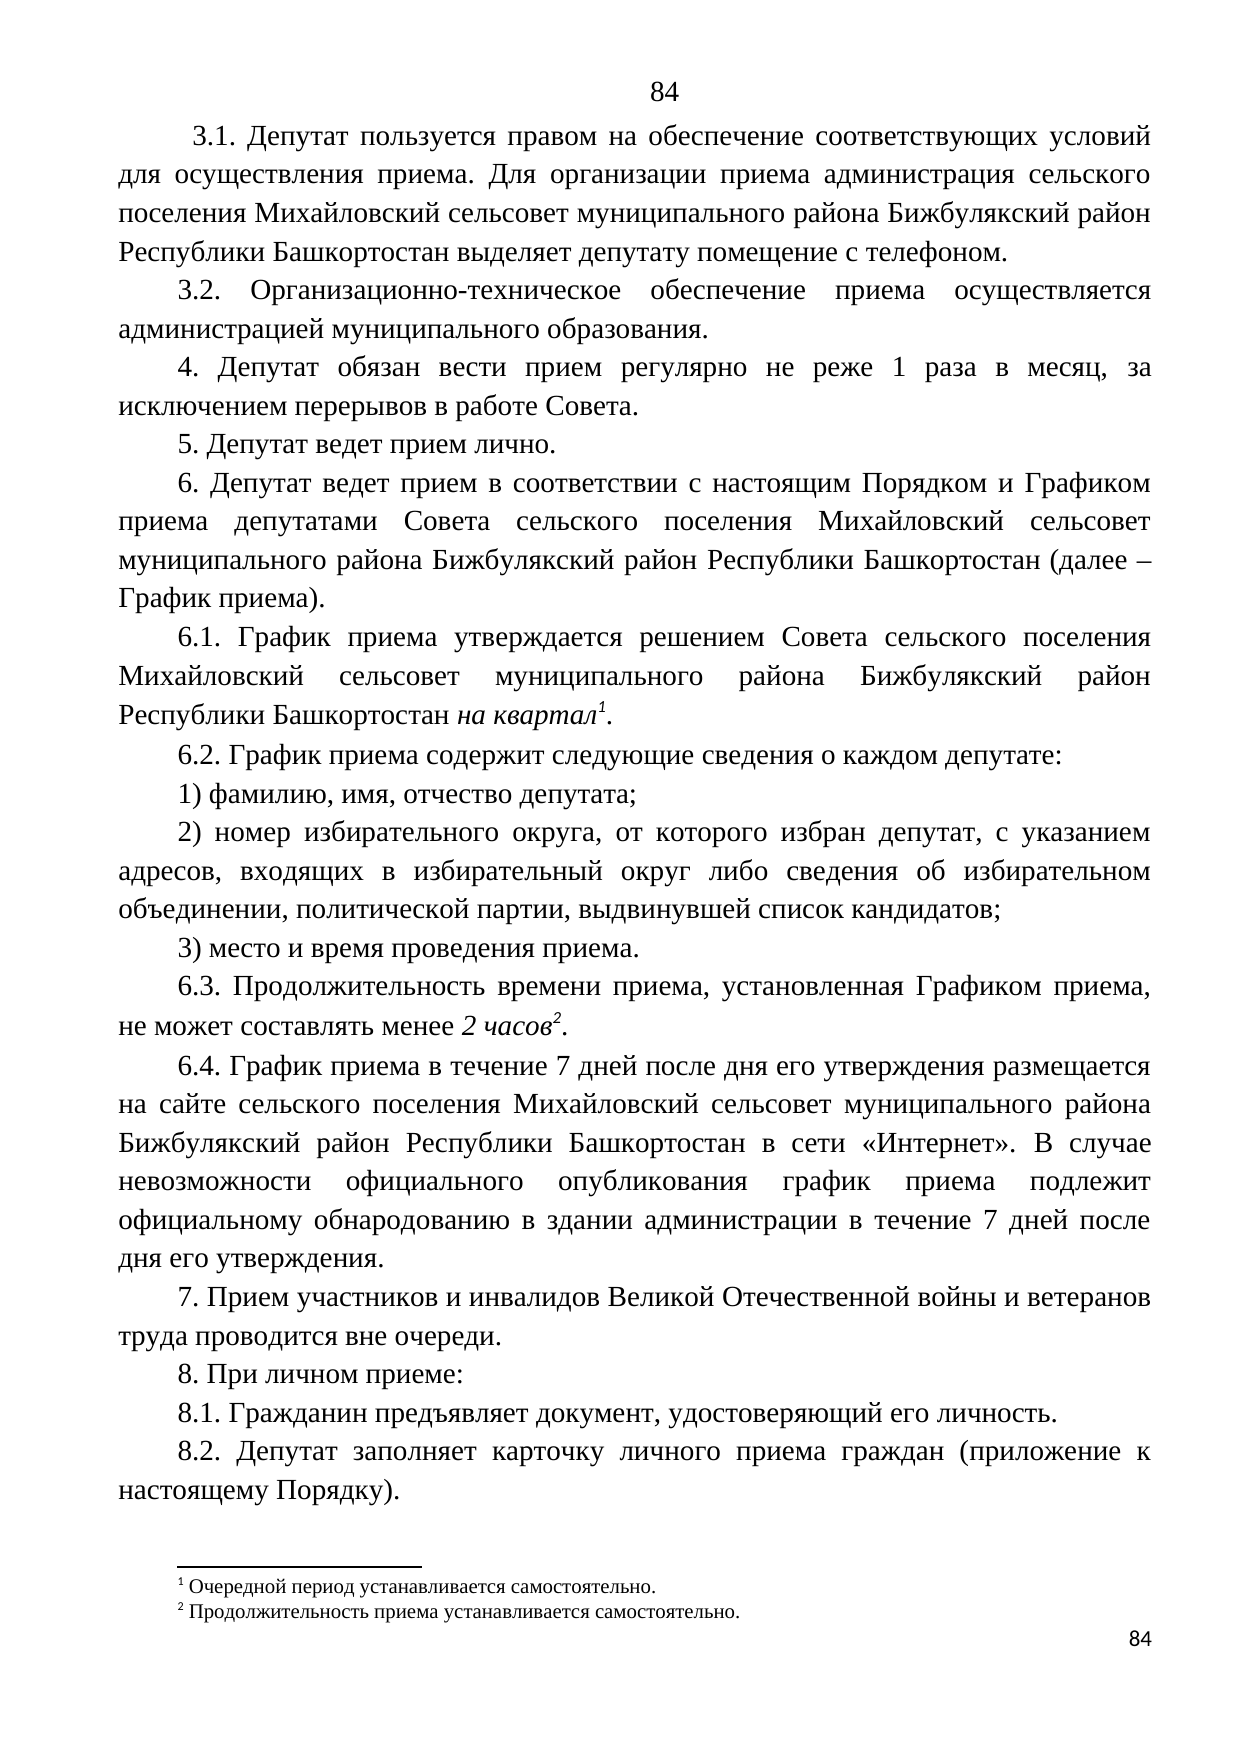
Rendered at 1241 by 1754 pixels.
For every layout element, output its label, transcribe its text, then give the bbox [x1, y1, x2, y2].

list 6. Депутат ведет прием в соответствии с настоящим Порядком и Графиком приема депутатами Совета сельского поселения Михайловский сельсовет муниципального района Бижбулякский район Республики Башкортостан (далее – График приема). [118, 465, 1152, 614]
list 3.1. Депутат пользуется правом на обеспечение соответствующих условий для осуществления приема. Для организации приема администрация сельского поселения Михайловский сельсовет муниципального района Бижбулякский район Республики Башкортостан выделяет депутату помещение с телефоном. [118, 118, 1152, 267]
list 5. Депутат ведет прием лично. [118, 426, 1152, 460]
list 6.2. График приема содержит следующие сведения о каждом депутате: [118, 737, 1152, 771]
list 2) номер избирательного округа, от которого избран депутат, с указанием адресов, входящих в избирательный округ либо сведения об избирательном объединении, политической партии, выдвинувшей список кандидатов; [118, 814, 1152, 925]
list 8. При личном приеме: [118, 1356, 1152, 1390]
list 3.2. Организационно-техническое обеспечение приема осуществляется администрацией муниципального образования. [118, 272, 1152, 344]
list 6.1. График приема утверждается решением Совета сельского поселения Михайловский сельсовет муниципального района Бижбулякский район Республики Башкортостан на квартал. [118, 619, 1152, 732]
list 8.2. Депутат заполняет карточку личного приема граждан (приложение к настоящему Порядку). [118, 1433, 1152, 1505]
list 8.1. Гражданин предъявляет документ, удостоверяющий его личность. [118, 1395, 1152, 1428]
list 1) фамилию, имя, отчество депутата; [118, 776, 1152, 809]
list 7. Прием участников и инвалидов Великой Отечественной войны и ветеранов труда проводится вне очереди. [118, 1279, 1152, 1351]
list 6.3. Продолжительность времени приема, установленная Графиком приема, не может составлять менее 2 часов. [118, 968, 1152, 1043]
list 4. Депутат обязан вести прием регулярно не реже 1 раза в месяц, за исключением перерывов в работе Совета. [118, 349, 1152, 421]
list 3) место и время проведения приема. [118, 930, 1152, 963]
list 6.4. График приема в течение 7 дней после дня его утверждения размещается на сайте сельского поселения Михайловский сельсовет муниципального района Бижбулякский район Республики Башкортостан в сети «Интернет». В случае невозможности официального опубликования график приема подлежит официальному обнародованию в здании администрации в течение 7 дней после дня его утверждения. [118, 1048, 1152, 1274]
